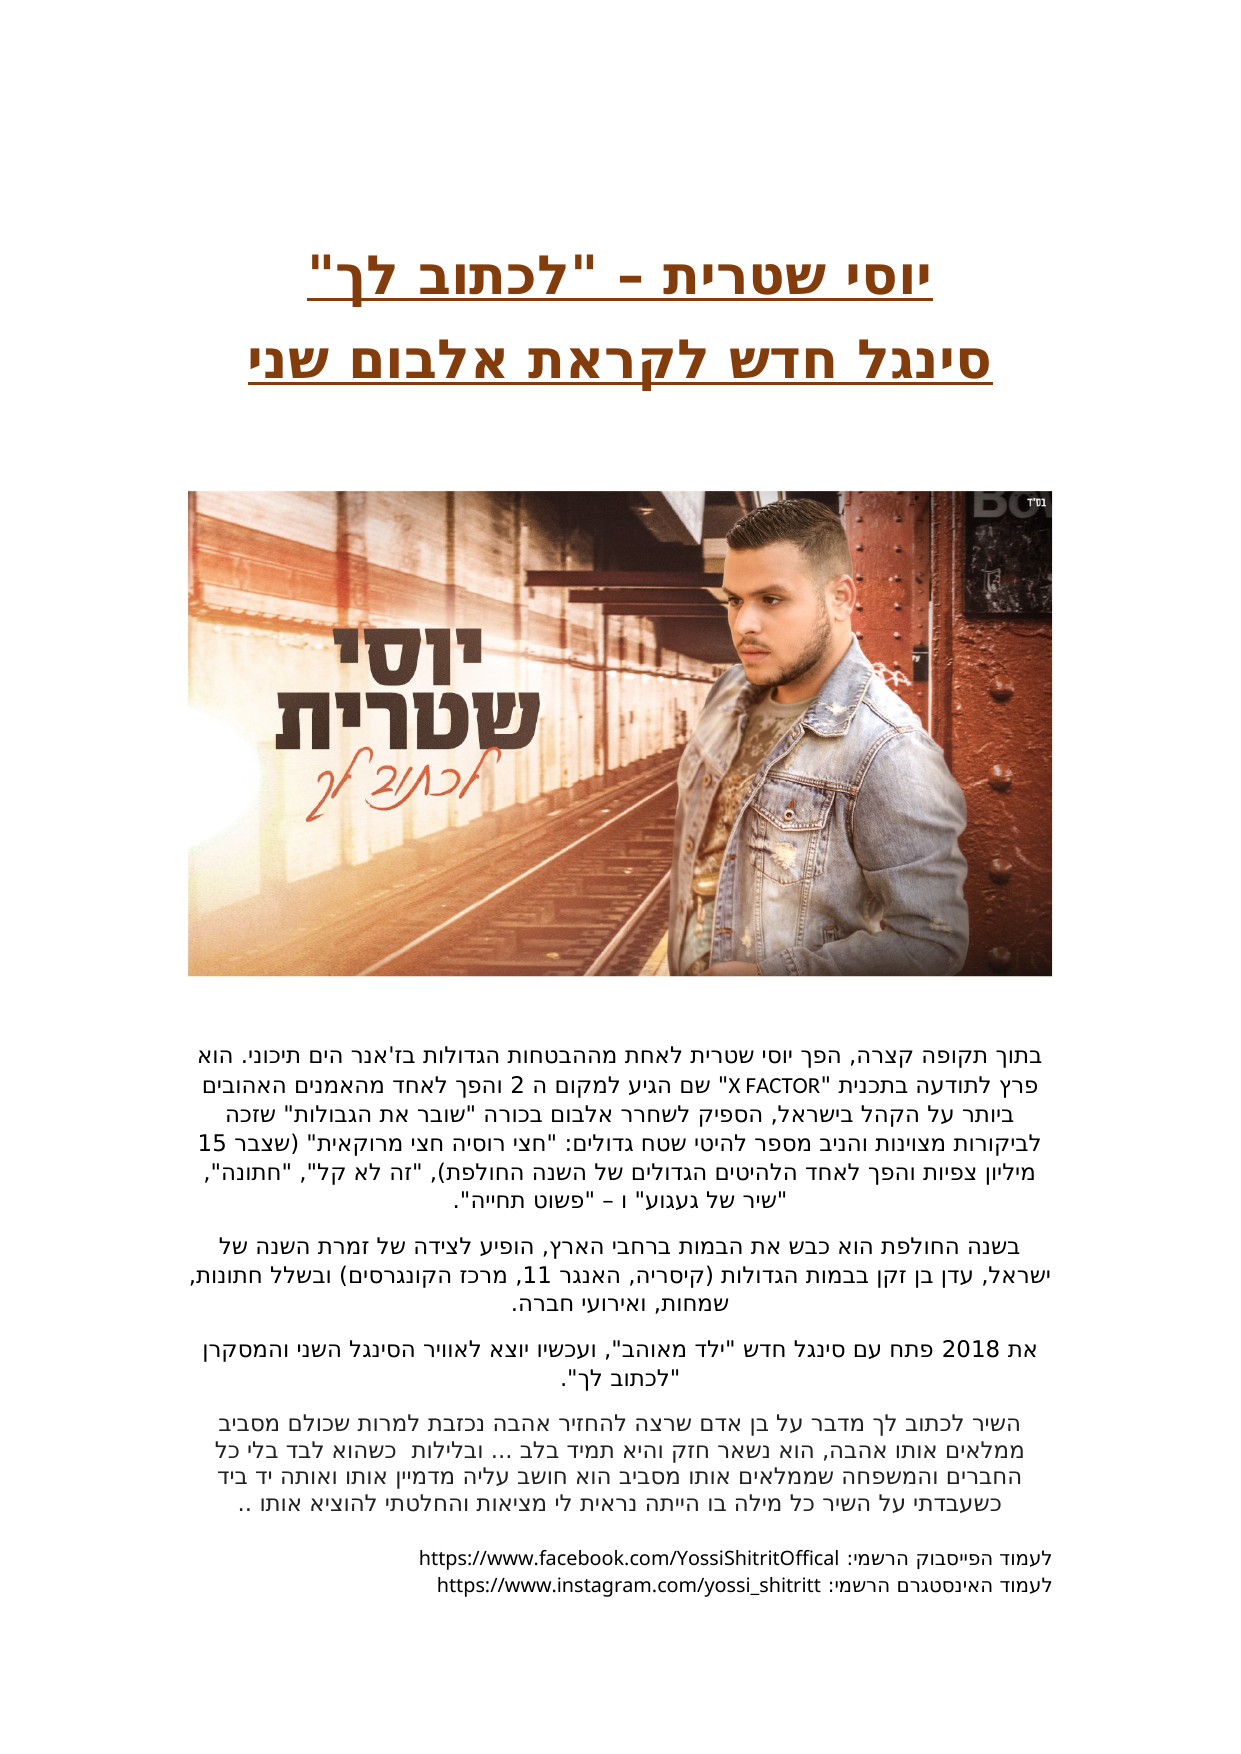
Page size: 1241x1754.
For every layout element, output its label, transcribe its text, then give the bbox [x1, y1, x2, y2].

text לעמוד הפייסבוק הרשמי: https://www.facebook.com/YossiShitritOffical [187, 1544, 1053, 1571]
picture [187, 490, 1053, 977]
text לעמוד האינסטגרם הרשמי: https://www.instagram.com/yossi_shitritt [187, 1571, 1053, 1598]
text סינגל חדש לקראת אלבום שני [187, 328, 1053, 391]
text בשנה החולפת הוא כבש את הבמות ברחבי הארץ, הופיע לצידה של זמרת השנה של ישראל, עדן בן זקן בבמות הגדולות (קיסריה, האנגר 11, מרכז הקונגרסים) ובשלל חתונות, שמחות, ואירועי חברה. [187, 1233, 1053, 1317]
text השיר לכתוב לך מדבר על בן אדם שרצה להחזיר אהבה נכזבת למרות שכולם מסביב ממלאים אותו אהבה, הוא נשאר חזק והיא תמיד בלב ... ובלילות כשהוא לבד בלי כל החברים והמשפחה שממלאים אותו מסביב הוא חושב עליה מדמיין אותו ואותה יד ביד כשעבדתי על השיר כל מילה בו הייתה נראית לי מציאות והחלטתי להוציא אותו .. [187, 1410, 1053, 1517]
text יוסי שטרית – "לכתוב לך" [187, 244, 1053, 307]
text בתוך תקופה קצרה, הפך יוסי שטרית לאחת מההבטחות הגדולות בז'אנר הים תיכוני. הוא פרץ לתודעה בתכנית "X FACTOR" שם הגיע למקום ה 2 והפך לאחד מהאמנים האהובים ביותר על הקהל בישראל, הספיק לשחרר אלבום בכורה "שובר את הגבולות" שזכה לביקורות מצוינות והניב מספר להיטי שטח גדולים: "חצי רוסיה חצי מרוקאית" (שצבר 15 מיליון צפיות והפך לאחד הלהיטים הגדולים של השנה החולפת), "זה לא קל", "חתונה", "שיר של געגוע" ו – "פשוט תחייה". [187, 1043, 1053, 1214]
text את 2018 פתח עם סינגל חדש "ילד מאוהב", ועכשיו יוצא לאוויר הסינגל השני והמסקרן "לכתוב לך". [187, 1336, 1053, 1391]
